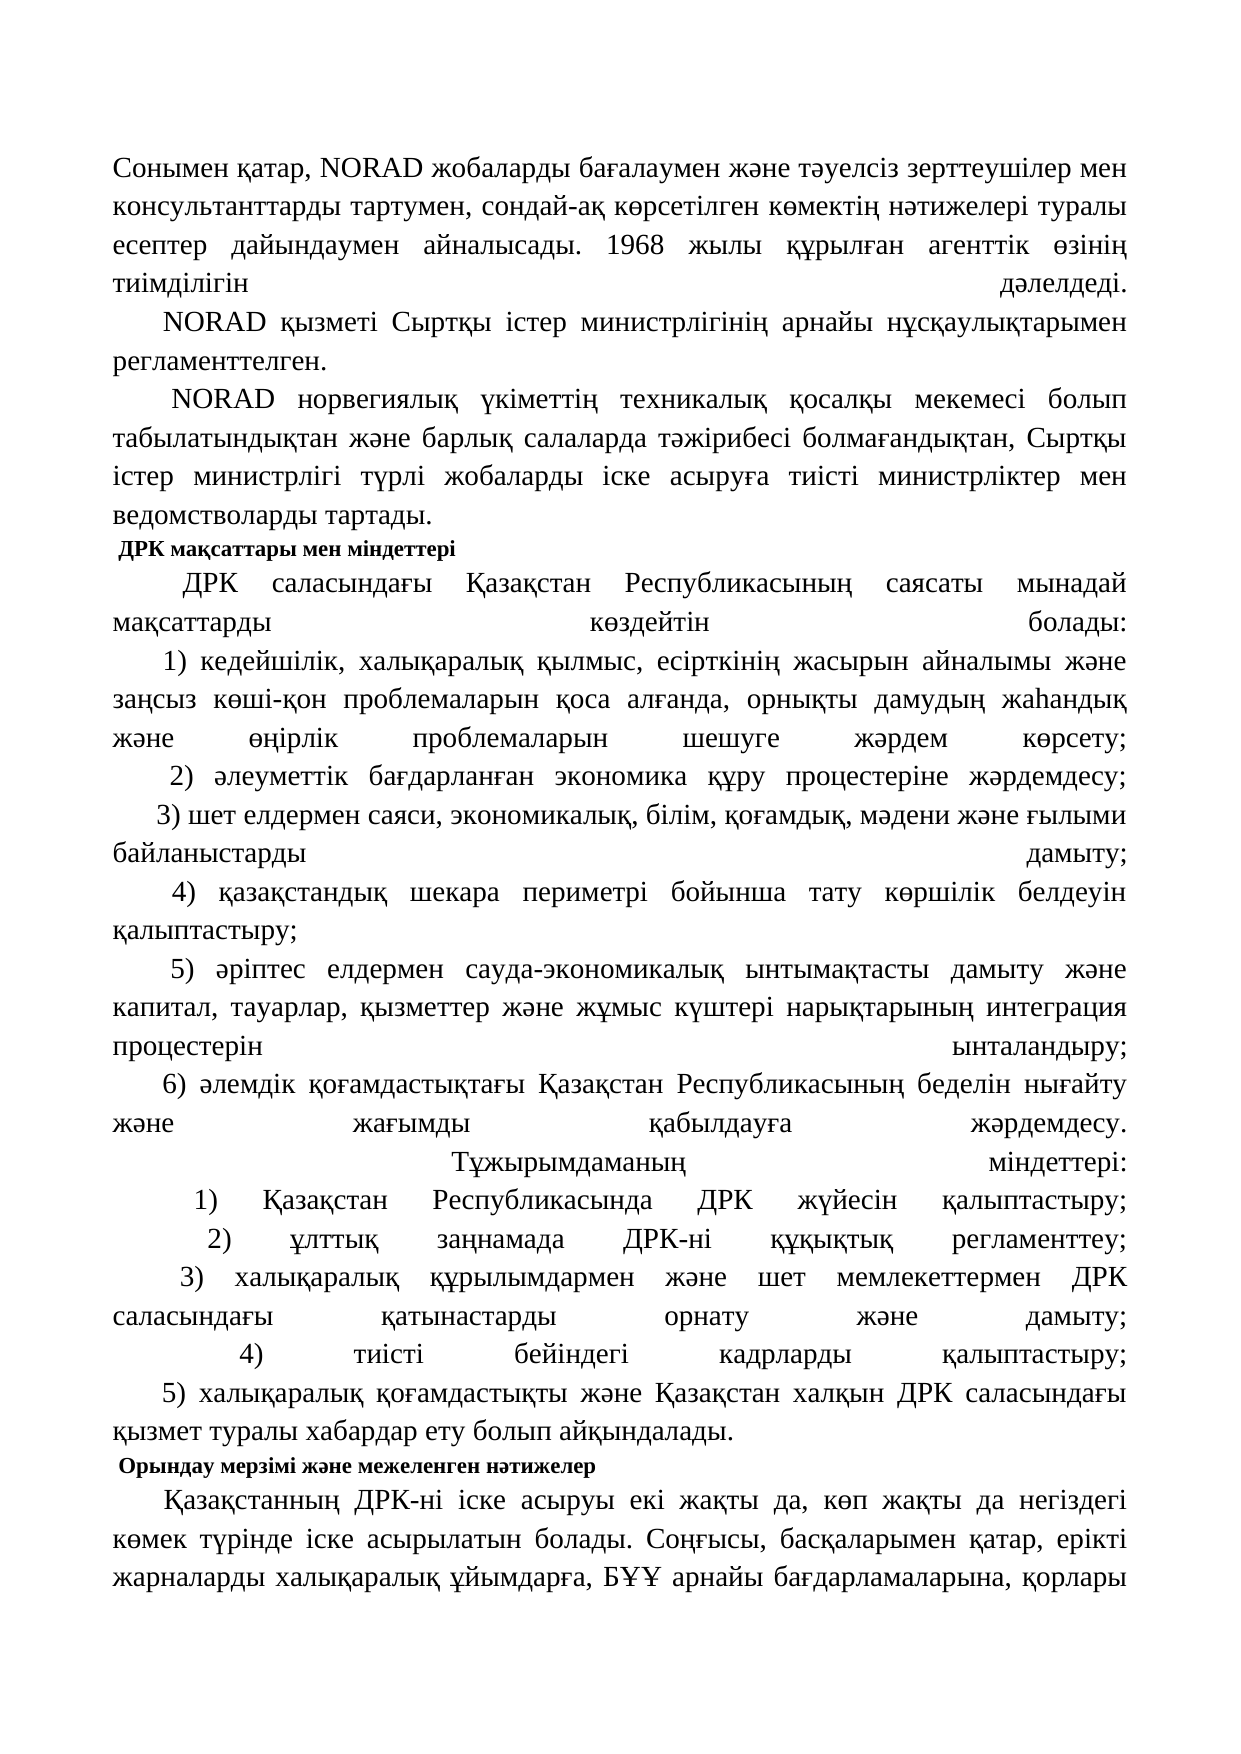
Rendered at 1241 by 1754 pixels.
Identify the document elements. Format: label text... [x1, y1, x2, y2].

text ДРК саласындағы Қазақстан Республикасының саясаты мынадай мақсаттарды көздейтін болады: 1) кедейшілік, халықаралық қылмыс, есірткінің жасырын айналымы және заңсыз көші-қон проблемаларын қоса алғанда, орнықты дамудың жаһандық және өңірлік проблемаларын шешуге жәрдем көрсету; 2) әлеуметтік бағдарланған экономика құру процестеріне жәрдемдесу; 3) шет елдермен саяси, экономикалық, білім, қоғамдық, мәдени және ғылыми байланыстарды дамыту; 4) қазақстандық шекара периметрі бойынша тату көршілік белдеуін қалыптастыру; 5) әріптес елдермен сауда-экономикалық ынтымақтасты дамыту және капитал, тауарлар, қызметтер және жұмыс күштері нарықтарының интеграция процестерін ынталандыру; 6) әлемдік қоғамдастықтағы Қазақстан Республикасының беделін нығайту және жағымды қабылдауға жәрдемдесу. Тұжырымдаманың міндеттері: 1) Қазақстан Республикасында ДРК жүйесін қалыптастыру; 2) ұлттық заңнамада ДРК-ні құқықтық регламенттеу; 3) халықаралық құрылымдармен және шет мемлекеттермен ДРК саласындағы қатынастарды орнату және дамыту; 4) тиісті бейіндегі кадрларды қалыптастыру; 5) халықаралық қоғамдастықты және Қазақстан халқын ДРК саласындағы қызмет туралы хабардар ету болып айқындалады. [112, 566, 1128, 1447]
text Орындау мерзімі және межеленген нәтижелер [112, 1452, 1128, 1478]
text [112, 150, 1128, 530]
text ДРК мақсаттары мен міндеттері [112, 535, 1128, 562]
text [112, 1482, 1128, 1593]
